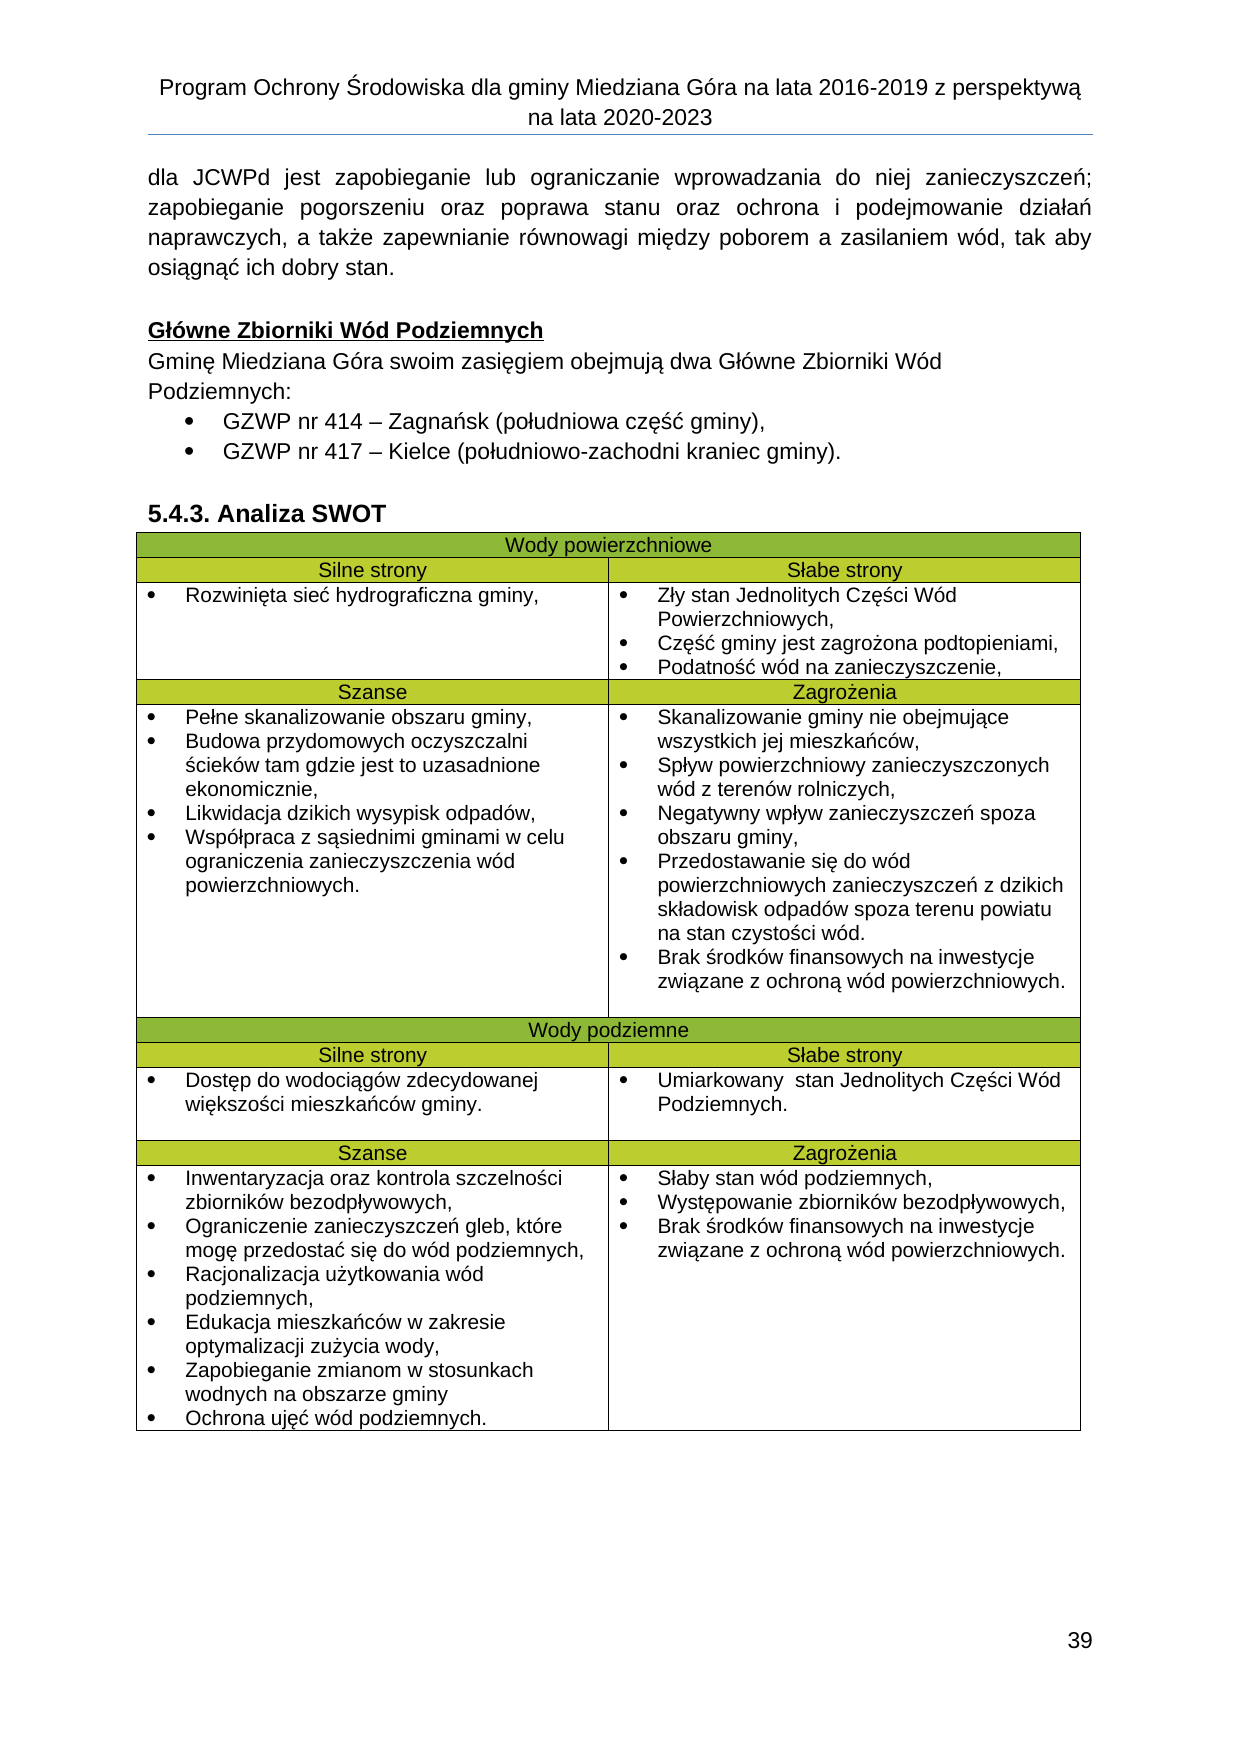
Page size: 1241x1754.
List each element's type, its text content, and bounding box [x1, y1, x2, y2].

table_header Wody powierzchniowe [137, 533, 1080, 557]
table_cell Szanse [137, 1141, 608, 1165]
subtitle 5.4.3. Analiza SWOT [148, 499, 1093, 527]
table_cell Słaby stan wód podziemnych, Występowanie zbiorników bezodpływowych, Brak środków finansowych na inwestycje związane z ochroną wód powierzchniowych. [609, 1166, 1080, 1430]
table_cell Zagrożenia [609, 1141, 1080, 1165]
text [148, 164, 1093, 281]
list GZWP nr 417 – Kielce (południowo-zachodni kraniec gminy). [185, 438, 1093, 465]
table_cell Silne strony [137, 558, 608, 582]
list GZWP nr 414 – Zagnańsk (południowa część gminy), [185, 408, 1093, 434]
table_cell Słabe strony [609, 558, 1080, 582]
text Główne Zbiorniki Wód Podziemnych [148, 317, 1093, 344]
table_cell Zagrożenia [609, 680, 1080, 704]
table_cell Inwentaryzacja oraz kontrola szczelności zbiorników bezodpływowych, Ograniczenie zanieczyszczeń gleb, które mogę przedostać się do wód podziemnych, Racjonalizacja użytkowania wód podziemnych, Edukacja mieszkańców w zakresie optymalizacji zużycia wody, Zapobieganie zmianom w stosunkach wodnych na obszarze gminy Ochrona ujęć wód podziemnych. [137, 1166, 608, 1430]
text Gminę Miedziana Góra swoim zasięgiem obejmują dwa Główne Zbiorniki Wód Podziemnych: [148, 348, 1093, 404]
table_cell Szanse [137, 680, 608, 704]
table_cell Dostęp do wodociągów zdecydowanej większości mieszkańców gminy. [137, 1068, 608, 1140]
table_cell Rozwinięta sieć hydrograficzna gminy, [137, 583, 608, 679]
table_cell Zły stan Jednolitych Części Wód Powierzchniowych, Część gminy jest zagrożona podtopieniami, Podatność wód na zanieczyszczenie, [609, 583, 1080, 679]
table_cell Skanalizowanie gminy nie obejmujące wszystkich jej mieszkańców, Spływ powierzchniowy zanieczyszczonych wód z terenów rolniczych, Negatywny wpływ zanieczyszczeń spoza obszaru gminy, Przedostawanie się do wód powierzchniowych zanieczyszczeń z dzikich składowisk odpadów spoza terenu powiatu na stan czystości wód. Brak środków finansowych na inwestycje związane z ochroną wód powierzchniowych. [609, 705, 1080, 1017]
table_cell Wody podziemne [137, 1018, 1080, 1042]
table_cell Pełne skanalizowanie obszaru gminy, Budowa przydomowych oczyszczalni ścieków tam gdzie jest to uzasadnione ekonomicznie, Likwidacja dzikich wysypisk odpadów, Współpraca z sąsiednimi gminami w celu ograniczenia zanieczyszczenia wód powierzchniowych. [137, 705, 608, 1017]
table_cell Umiarkowany stan Jednolitych Części Wód Podziemnych. [609, 1068, 1080, 1140]
table_cell Słabe strony [609, 1043, 1080, 1067]
table_cell Silne strony [137, 1043, 608, 1067]
